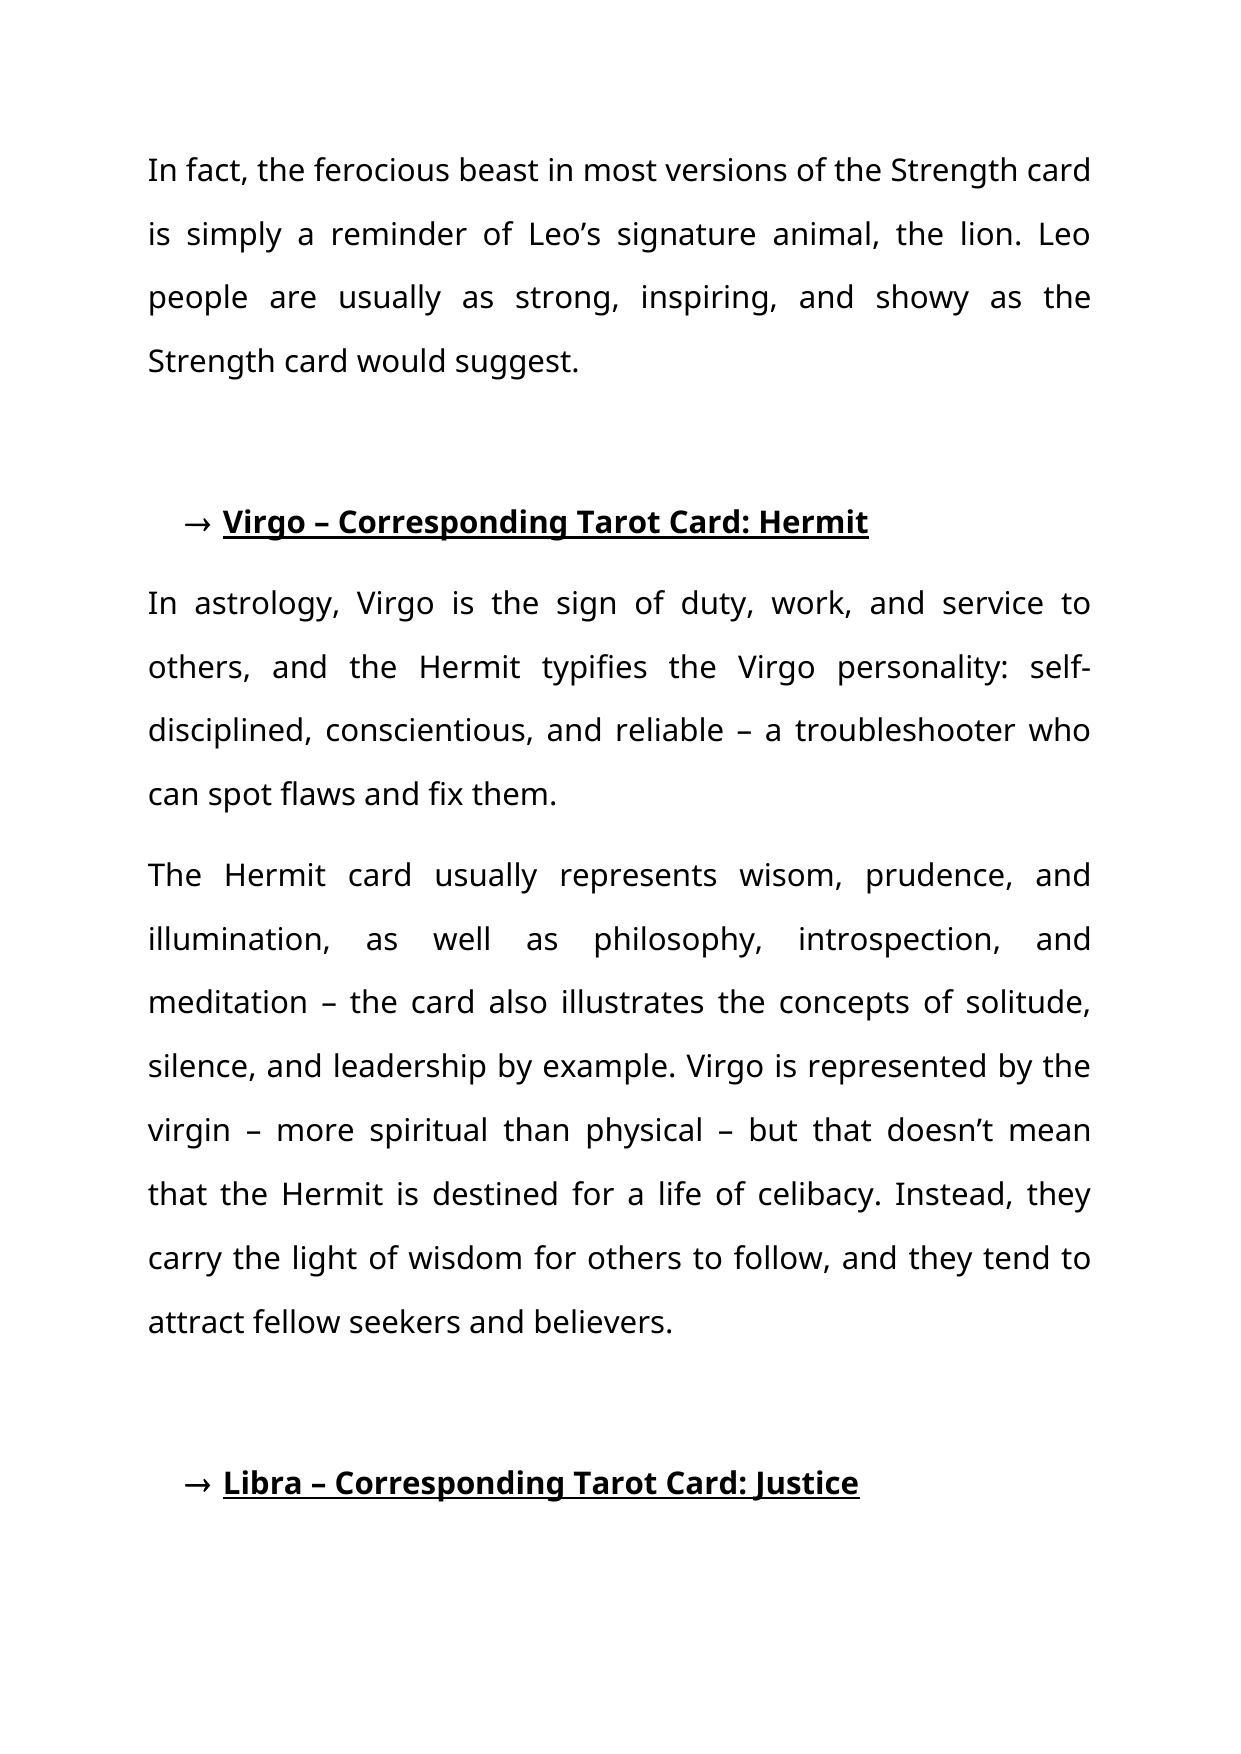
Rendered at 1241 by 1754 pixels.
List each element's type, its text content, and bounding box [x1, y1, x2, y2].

text In fact, the ferocious beast in most versions of the Strength card is simply a reminder of Leo’s signature animal, the lion. Leo people are usually as strong, inspiring, and showy as the Strength card would suggest. [148, 148, 1093, 382]
text In astrology, Virgo is the sign of duty, work, and service to others, and the Hermit typifies the Virgo personality: self-disciplined, conscientious, and reliable – a troubleshooter who can spot flaws and fix them. [148, 581, 1093, 815]
list Libra – Corresponding Tarot Card: Justice [185, 1461, 1093, 1503]
list Virgo – Corresponding Tarot Card: Hermit [185, 500, 1093, 543]
text The Hermit card usually represents wisom, prudence, and illumination, as well as philosophy, introspection, and meditation – the card also illustrates the concepts of solitude, silence, and leadership by example. Virgo is represented by the virgin – more spiritual than physical – but that doesn’t mean that the Hermit is destined for a life of celibacy. Instead, they carry the light of wisdom for others to follow, and they tend to attract fellow seekers and believers. [148, 853, 1093, 1342]
